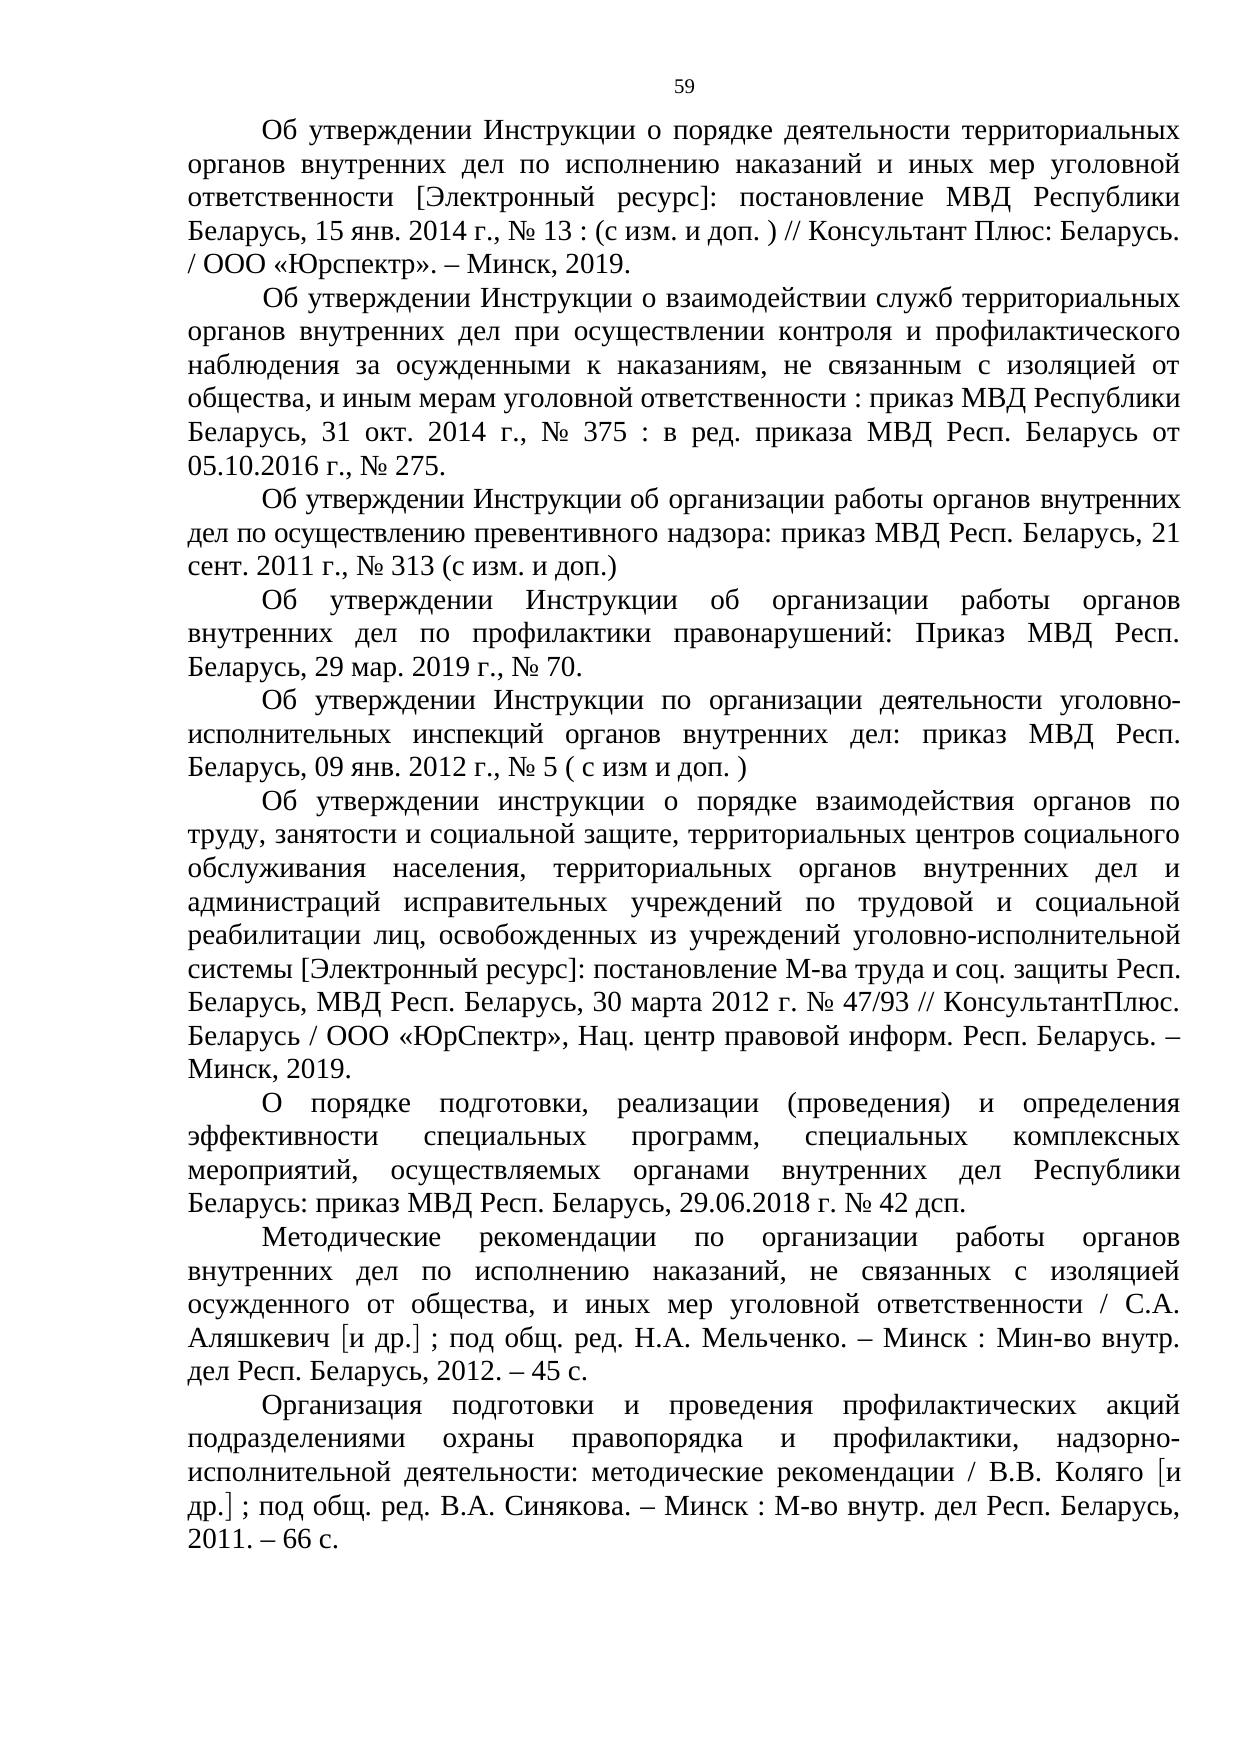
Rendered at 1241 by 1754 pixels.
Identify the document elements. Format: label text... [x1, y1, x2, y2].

text Об утверждении Инструкции о порядке деятельности территориальных органов внутренних дел по исполнению наказаний и иных мер уголовной ответственности [Электронный ресурс]: постановление МВД Республики Беларусь, 15 янв. 2014 г., № 13 : (с изм. и доп. ) // Консультант Плюс: Беларусь. / ООО «Юрспектр». – Минск, 2019. [187, 112, 1181, 280]
text Об утверждении Инструкции о взаимодействии служб территориальных органов внутренних дел при осуществлении контроля и профилактического наблюдения за осужденными к наказаниям, не связанным с изоляцией от общества, и иным мерам уголовной ответственности : приказ МВД Республики Беларусь, 31 окт. 2014 г., № 375 : в ред. приказа МВД Респ. Беларусь от 05.10.2016 г., № 275. [187, 280, 1181, 481]
text Методические рекомендации по организации работы органов внутренних дел по исполнению наказаний, не связанных с изоляцией осужденного от общества, и иных мер уголовной ответственности / С.А. Аляшкевич и др. ; под общ. ред. Н.А. Мельченко. – Минск : Мин-во внутр. дел Респ. Беларусь, 2012. – 45 с. [187, 1219, 1181, 1387]
text О порядке подготовки, реализации (проведения) и определения эффективности специальных программ, специальных комплексных мероприятий, осуществляемых органами внутренних дел Республики Беларусь: приказ МВД Респ. Беларусь, 29.06.2018 г. № 42 дсп. [187, 1085, 1181, 1219]
text Об утверждении Инструкции по организации деятельности уголовно-исполнительных инспекций органов внутренних дел: приказ МВД Респ. Беларусь, 09 янв. ., № 5 ( с изм и доп. ) [187, 682, 1181, 783]
text Об утверждении инструкции о порядке взаимодействия органов по труду, занятости и социальной защите, территориальных центров социального обслуживания населения, территориальных органов внутренних дел и администраций исправительных учреждений по трудовой и социальной реабилитации лиц, освобожденных из учреждений уголовно-исполнительной системы [Электронный ресурс]: постановление М-ва труда и соц. защиты Респ. Беларусь, МВД Респ. Беларусь, 30 марта . № 47/93 // КонсультантПлюс. Беларусь / ООО «ЮрСпектр», Нац. центр правовой информ. Респ. Беларусь. – Минск, 2019. [187, 783, 1181, 1085]
text Организация подготовки и проведения профилактических акций подразделениями охраны правопорядка и профилактики, надзорно-исполнительной деятельности: методические рекомендации / В.В. Коляго и др. ; под общ. ред. В.А. Синякова. – Минск : М-во внутр. дел Респ. Беларусь, 2011. – 66 с. [187, 1387, 1181, 1555]
text Об утверждении Инструкции об организации работы органов внутренних дел по профилактики правонарушений: Приказ МВД Респ. Беларусь, 29 мар. 2019 г., № 70. [187, 582, 1181, 682]
text Об утверждении Инструкции об организации работы органов внутренних дел по осуществлению превентивного надзора: приказ МВД Респ. Беларусь, 21 сент. ., № 313 (с изм. и доп.) [187, 481, 1181, 582]
